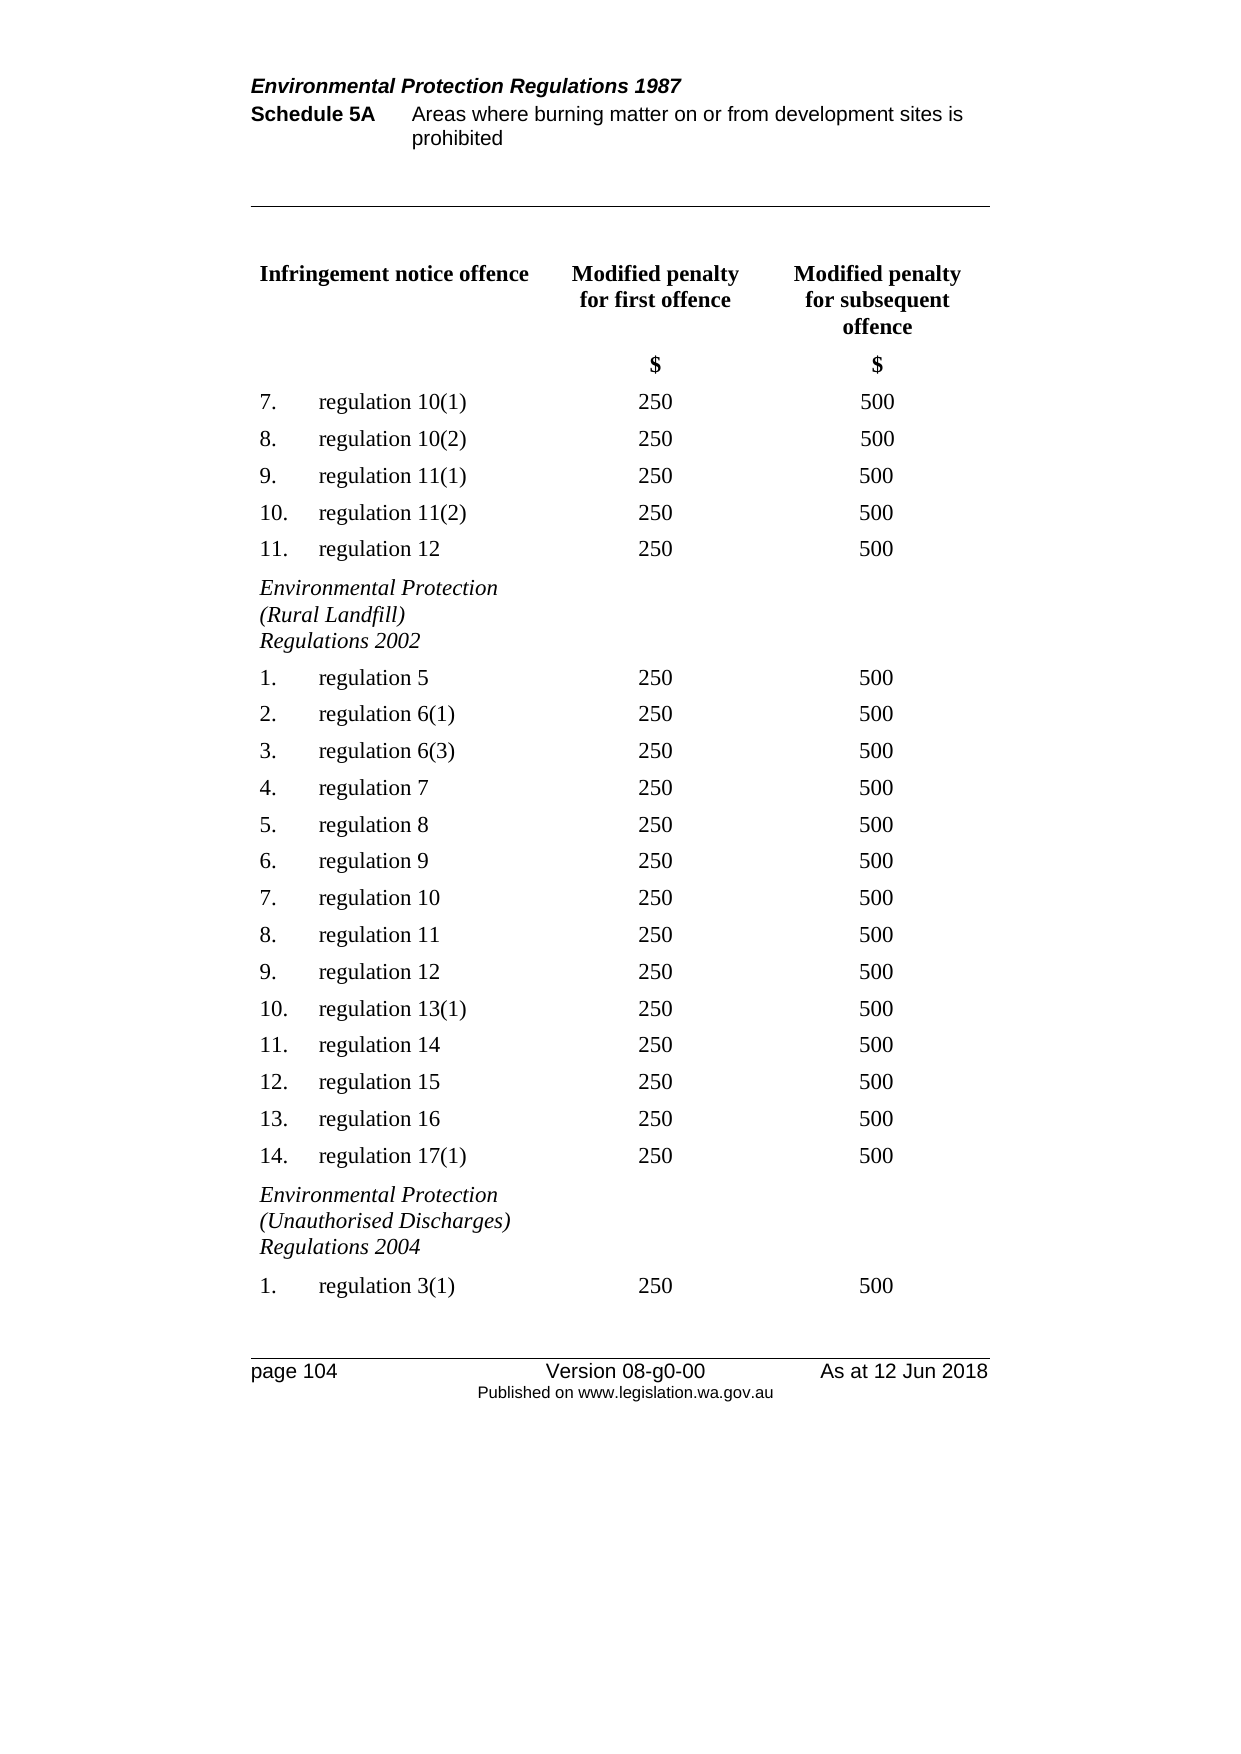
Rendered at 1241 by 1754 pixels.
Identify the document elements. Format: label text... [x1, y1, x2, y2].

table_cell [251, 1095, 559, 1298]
table_cell 250 [560, 415, 751, 451]
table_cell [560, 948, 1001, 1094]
table_cell 7. regulation 10(1) [251, 378, 559, 415]
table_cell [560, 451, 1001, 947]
table_cell 9. regulation 11(1) [251, 451, 559, 488]
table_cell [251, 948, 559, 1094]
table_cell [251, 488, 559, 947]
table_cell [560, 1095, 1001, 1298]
table_cell 250 [560, 378, 751, 415]
table_cell 8. regulation 10(2) [251, 415, 559, 451]
table_header Infringement notice offence [251, 248, 559, 378]
table_cell 500 [751, 378, 1004, 415]
table_cell 500 [751, 415, 1004, 451]
table_header Modified penalty for subsequent offence $ [751, 248, 1004, 378]
table_header Modified penalty for first offence $ [560, 248, 751, 378]
